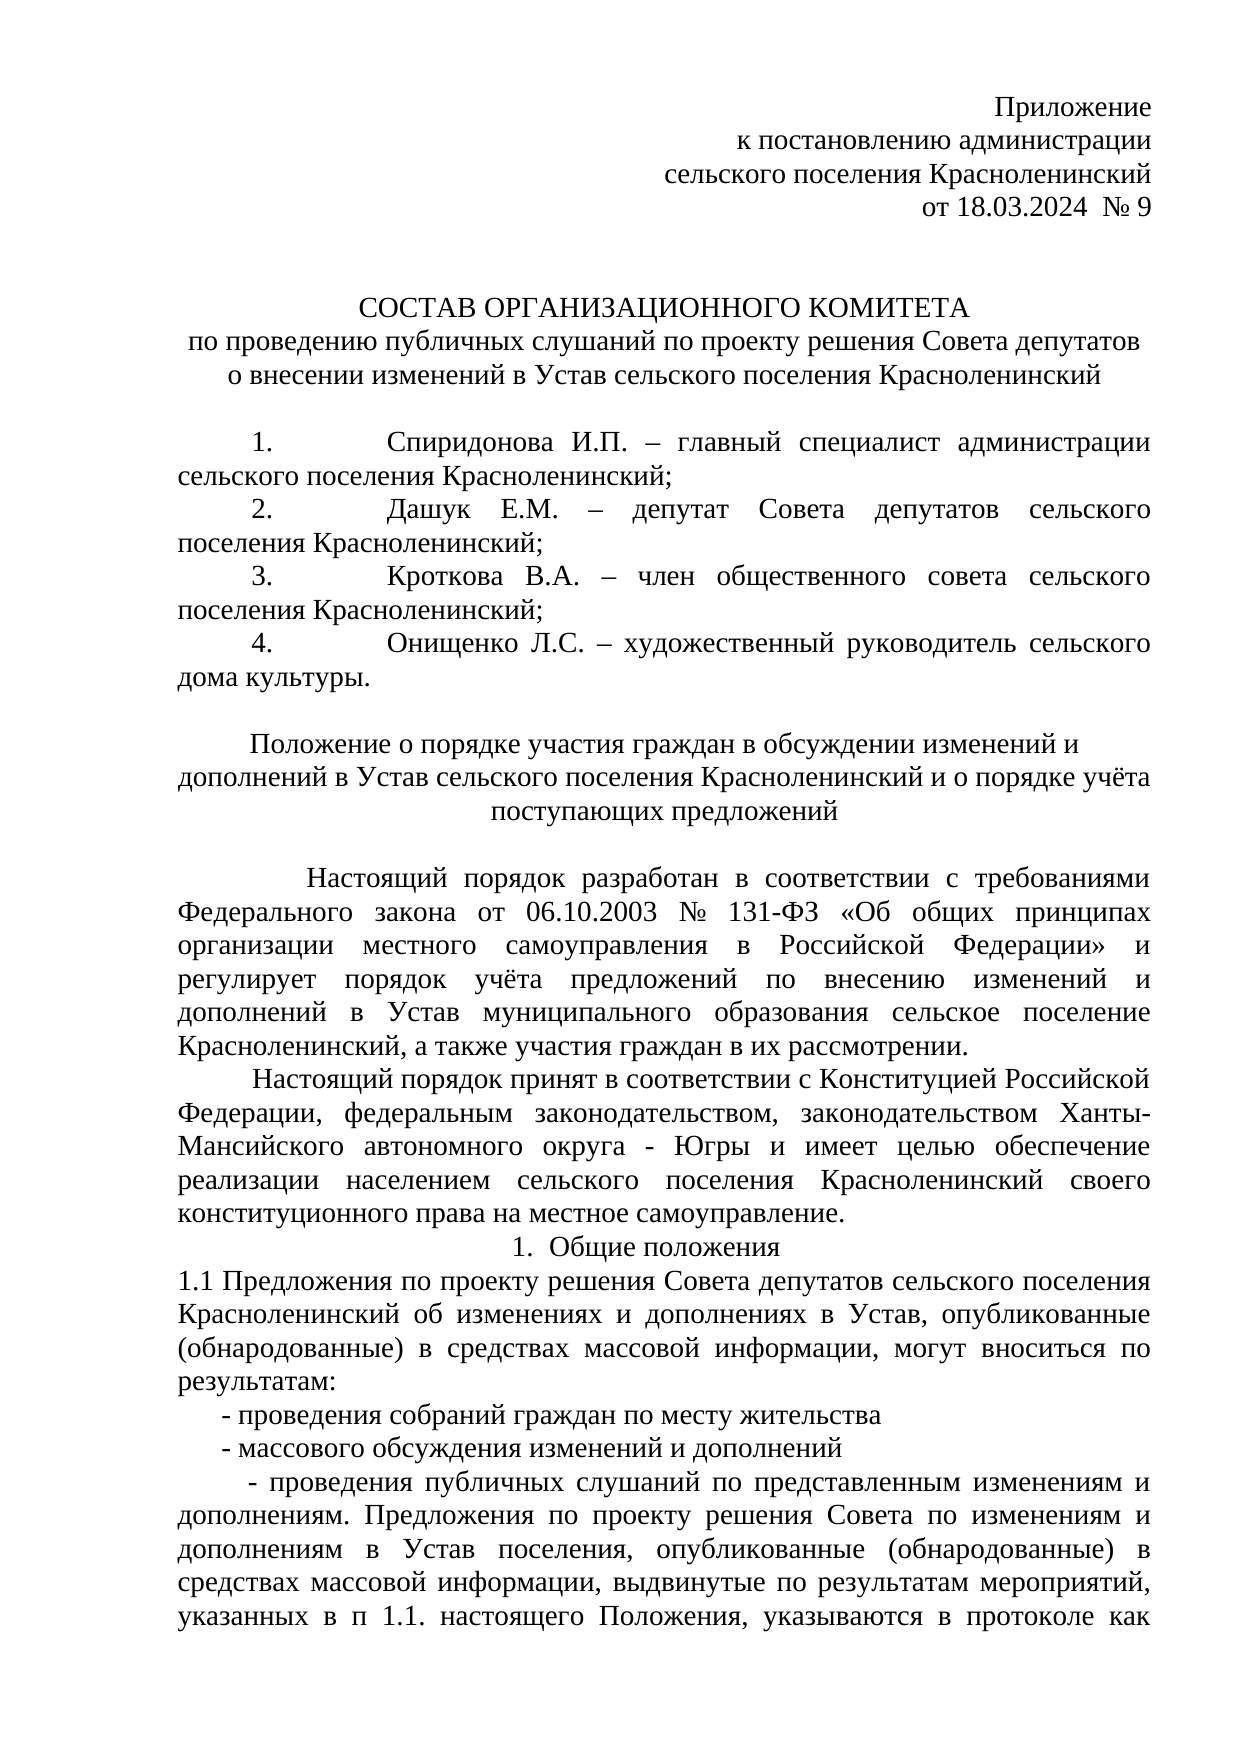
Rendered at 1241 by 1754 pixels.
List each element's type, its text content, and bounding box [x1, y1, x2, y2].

list Кроткова В.А. – член общественного совета сельского поселения Красноленинский; [177, 558, 1152, 625]
text от 18.03.2024 № 9 [177, 189, 1152, 223]
text по проведению публичных слушаний по проекту решения Совета депутатов [177, 323, 1152, 357]
text Настоящий порядок разработан в соответствии с требованиями Федерального закона от 06.10.2003 № 131-ФЗ «Об общих принципах организации местного самоуправления в Российской Федерации» и регулирует порядок учёта предложений по внесению изменений и дополнений в Устав муниципального образования сельское поселение Красноленинский, а также участия граждан в их рассмотрении. [177, 860, 1152, 1061]
text - массового обсуждения изменений и дополнений [177, 1430, 1152, 1464]
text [177, 1464, 1152, 1632]
text Положение о порядке участия граждан в обсуждении изменений и дополнений в Устав сельского поселения Красноленинский и о порядке учёта поступающих предложений [177, 726, 1152, 827]
text - проведения собраний граждан по месту жительства [177, 1397, 1152, 1430]
list Спиридонова И.П. – главный специалист администрации сельского поселения Красноленинский; [177, 424, 1152, 491]
list Онищенко Л.С. – художественный руководитель сельского дома культуры. [177, 625, 1152, 692]
list Дашук Е.М. – депутат Совета депутатов сельского поселения Красноленинский; [177, 491, 1152, 558]
text СОСТАВ ОРГАНИЗАЦИОННОГО КОМИТЕТА [177, 290, 1152, 323]
text о внесении изменений в Устав сельского поселения Красноленинский [177, 357, 1152, 391]
text Настоящий порядок принят в соответствии с Конституцией Российской Федерации, федеральным законодательством, законодательством Ханты-Мансийского автономного округа - Югры и имеет целью обеспечение реализации населением сельского поселения Красноленинский своего конституционного права на местное самоуправление. [177, 1061, 1152, 1229]
text Приложение [177, 89, 1152, 122]
text сельского поселения Красноленинский [177, 156, 1152, 189]
list Общие положения [140, 1229, 1152, 1263]
text 1.1 Предложения по проекту решения Совета депутатов сельского поселения Красноленинский об изменениях и дополнениях в Устав, опубликованные (обнародованные) в средствах массовой информации, могут вноситься по результатам: [177, 1263, 1152, 1397]
text к постановлению администрации [177, 122, 1152, 156]
